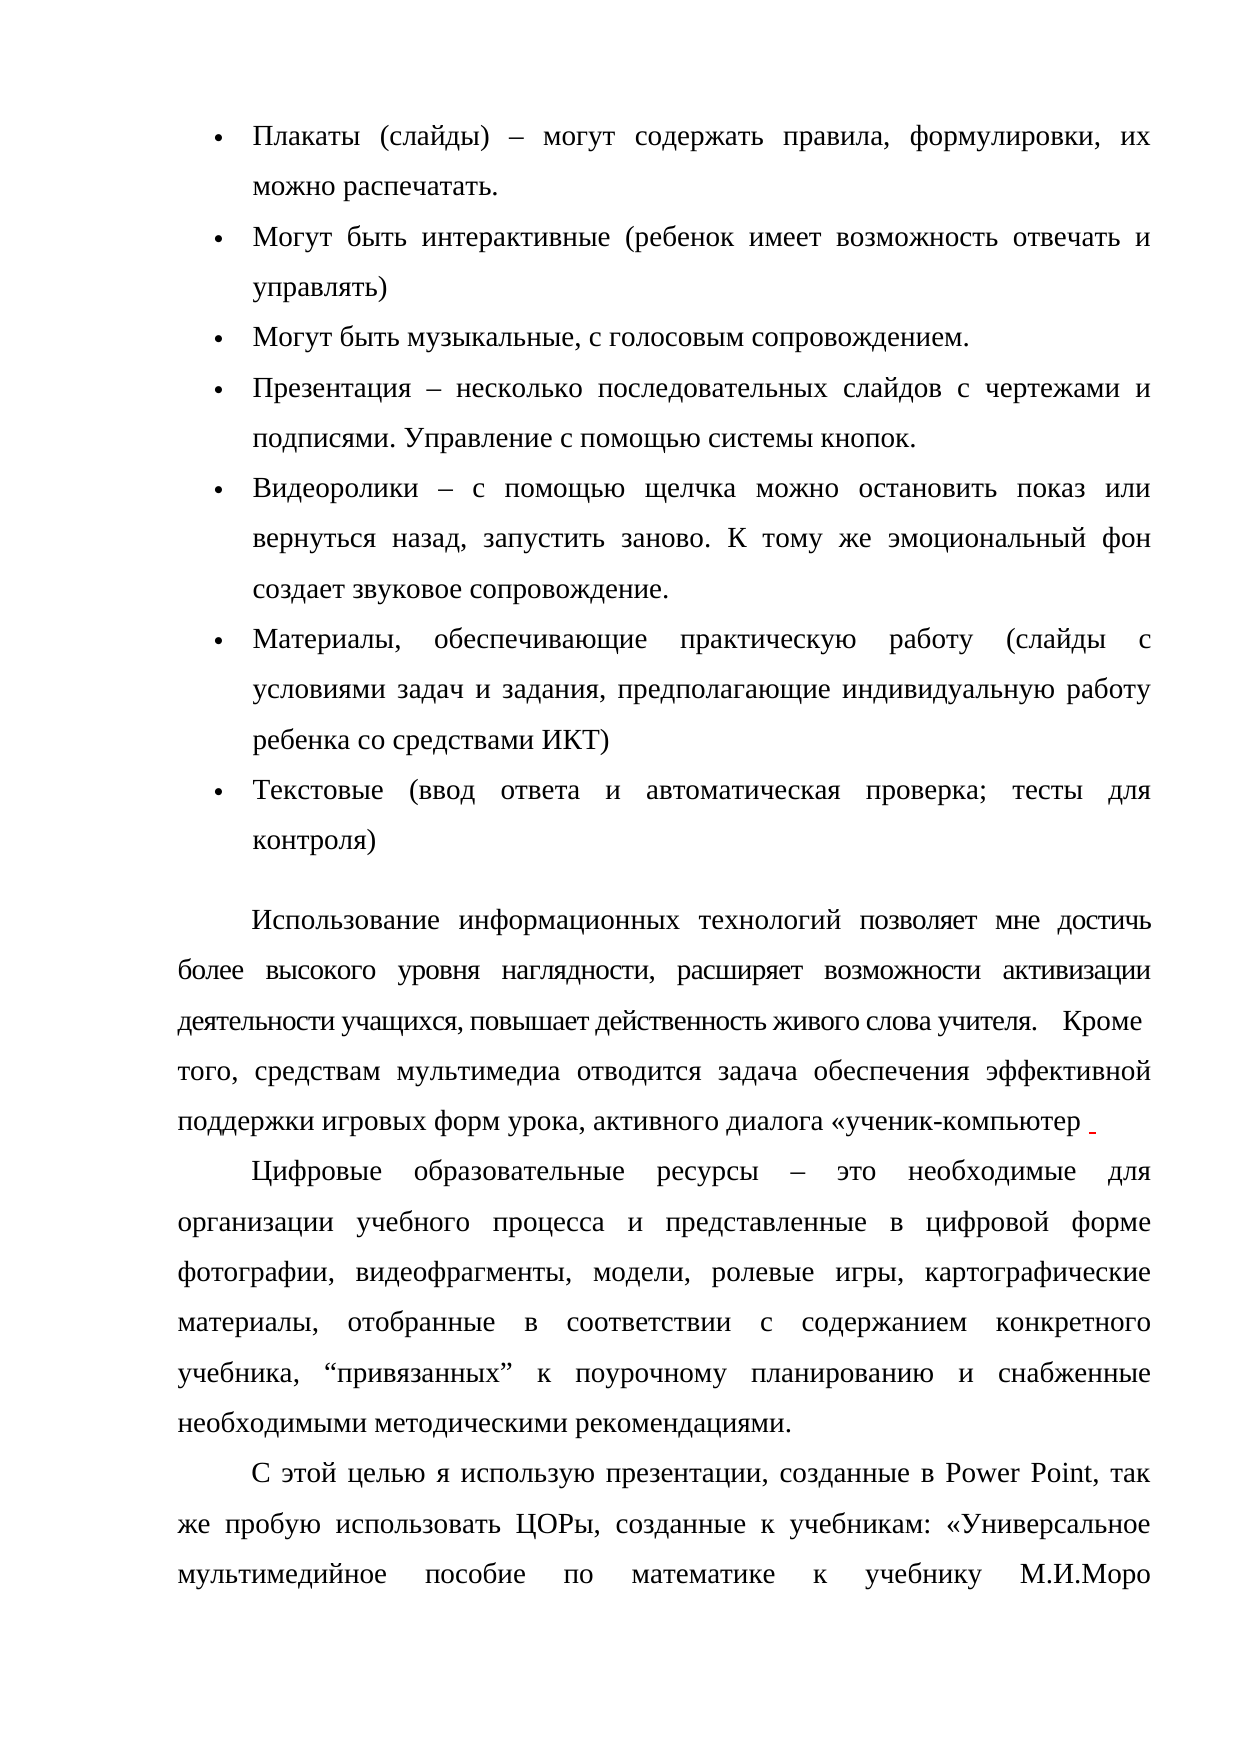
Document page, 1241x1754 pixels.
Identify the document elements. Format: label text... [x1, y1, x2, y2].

list Плакаты (слайды) – могут содержать правила, формулировки, их можно распечатать. [215, 118, 1152, 202]
text Использование информационных технологий позволяет мне достичь более высокого уровня наглядности, расширяет возможности активизации деятельности учащихся, повышает действенность живого слова учителя. Кроме того, средствам мультимедиа отводится задача обеспечения эффективной поддержки игровых форм урока, активного диалога «ученик-компьютер [177, 902, 1152, 1137]
text Цифровые образовательные ресурсы – это необходимые для организации учебного процесса и представленные в цифровой форме фотографии, видеофрагменты, модели, ролевые игры, картографические материалы, отобранные в соответствии с содержанием конкретного учебника, “привязанных” к поурочному планированию и снабженные необходимыми методическими рекомендациями. [177, 1153, 1152, 1439]
list Презентация – несколько последовательных слайдов с чертежами и подписями. Управление с помощью системы кнопок. [215, 370, 1152, 453]
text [177, 1455, 1152, 1589]
list Материалы, обеспечивающие практическую работу (слайды с условиями задач и задания, предполагающие индивидуальную работу ребенка со средствами ИКТ) [215, 621, 1152, 755]
list Могут быть музыкальные, с голосовым сопровождением. [215, 319, 1152, 353]
list Текстовые (ввод ответа и автоматическая проверка; тесты для контроля) [215, 772, 1152, 856]
list Могут быть интерактивные (ребенок имеет возможность отвечать и управлять) [215, 219, 1152, 303]
list Видеоролики – с помощью щелчка можно остановить показ или вернуться назад, запустить заново. К тому же эмоциональный фон создает звуковое сопровождение. [215, 470, 1152, 604]
